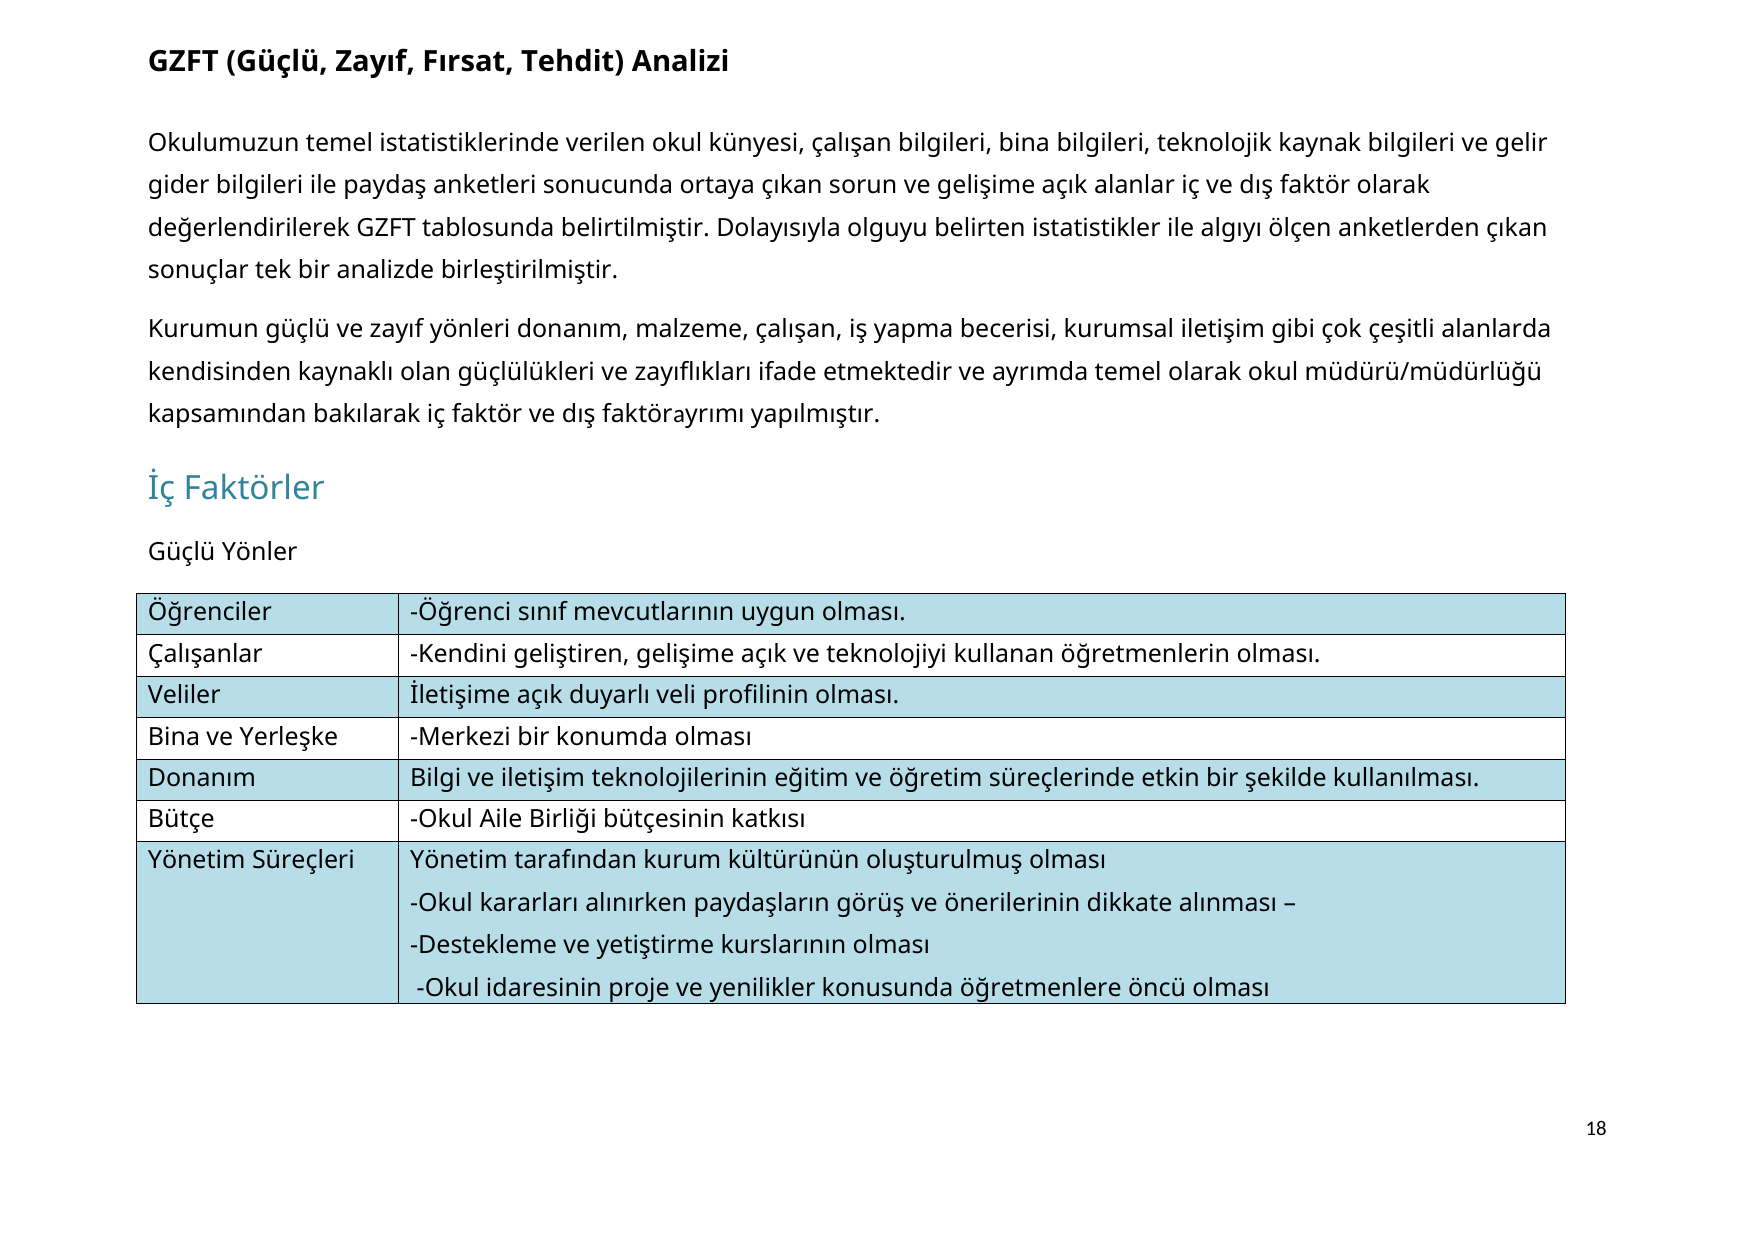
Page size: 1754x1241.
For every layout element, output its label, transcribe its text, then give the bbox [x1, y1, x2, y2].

subtitle İç Faktörler [148, 463, 1606, 509]
table_cell -Okul Aile Birliği bütçesinin katkısı [399, 801, 1565, 841]
table_header -Öğrenci sınıf mevcutlarının uygun olması. -Öğrenci devamsızlık oranının düşük olması [399, 594, 1565, 634]
table_cell Yönetim tarafından kurum kültürünün oluşturulmuş olması -Okul kararları alınırken paydaşların görüş ve önerilerinin dikkate alınması – -Destekleme ve yetiştirme kurslarının olması -Okul idaresinin proje ve yenilikler konusunda öğretmenlere öncü olması [399, 842, 1565, 1003]
table_cell İletişime açık duyarlı veli profilinin olması. [399, 677, 1565, 717]
table_cell Yönetim Süreçleri [137, 842, 398, 1003]
table_cell -Merkezi bir konumda olması Yeşil alanlarının ve oyun alanlarının olması [399, 718, 1565, 758]
table_cell Bütçe [137, 801, 398, 841]
table_cell Çalışanlar [137, 635, 398, 676]
subtitle GZFT (Güçlü, Zayıf, Fırsat, Tehdit) Analizi [148, 40, 1606, 79]
text Kurumun güçlü ve zayıf yönleri donanım, malzeme, çalışan, iş yapma becerisi, kurumsal iletişim gibi çok çeşitli alanlarda kendisinden kaynaklı olan güçlülükleri ve zayıflıkları ifade etmektedir ve ayrımda temel olarak okul müdürü/müdürlüğü kapsamından bakılarak iç faktör ve dış faktörayrımı yapılmıştır. [148, 311, 1606, 430]
text Güçlü Yönler [148, 534, 1606, 568]
table_header Öğrenciler [137, 594, 398, 634]
table_cell Donanım [137, 760, 398, 800]
table_cell Bilgi ve iletişim teknolojilerinin eğitim ve öğretim süreçlerinde etkin bir şekilde kullanılması. KULAKULLkullanılması -Öğretmenlere, sınıflarda teknolojiyi materyal olarak kullanma fırsatının verilmesi, [399, 760, 1565, 800]
table_cell -Kendini geliştiren, gelişime açık ve teknolojiyi kullanan öğretmenlerin olması. -Tecrübeli öğretim kadrosunun olması [399, 635, 1565, 676]
table_cell Bina ve Yerleşke [137, 718, 398, 758]
table_cell Veliler [137, 677, 398, 717]
text Okulumuzun temel istatistiklerinde verilen okul künyesi, çalışan bilgileri, bina bilgileri, teknolojik kaynak bilgileri ve gelir gider bilgileri ile paydaş anketleri sonucunda ortaya çıkan sorun ve gelişime açık alanlar iç ve dış faktör olarak değerlendirilerek GZFT tablosunda belirtilmiştir. Dolayısıyla olguyu belirten istatistikler ile algıyı ölçen anketlerden çıkan sonuçlar tek bir analizde birleştirilmiştir. [148, 124, 1606, 286]
